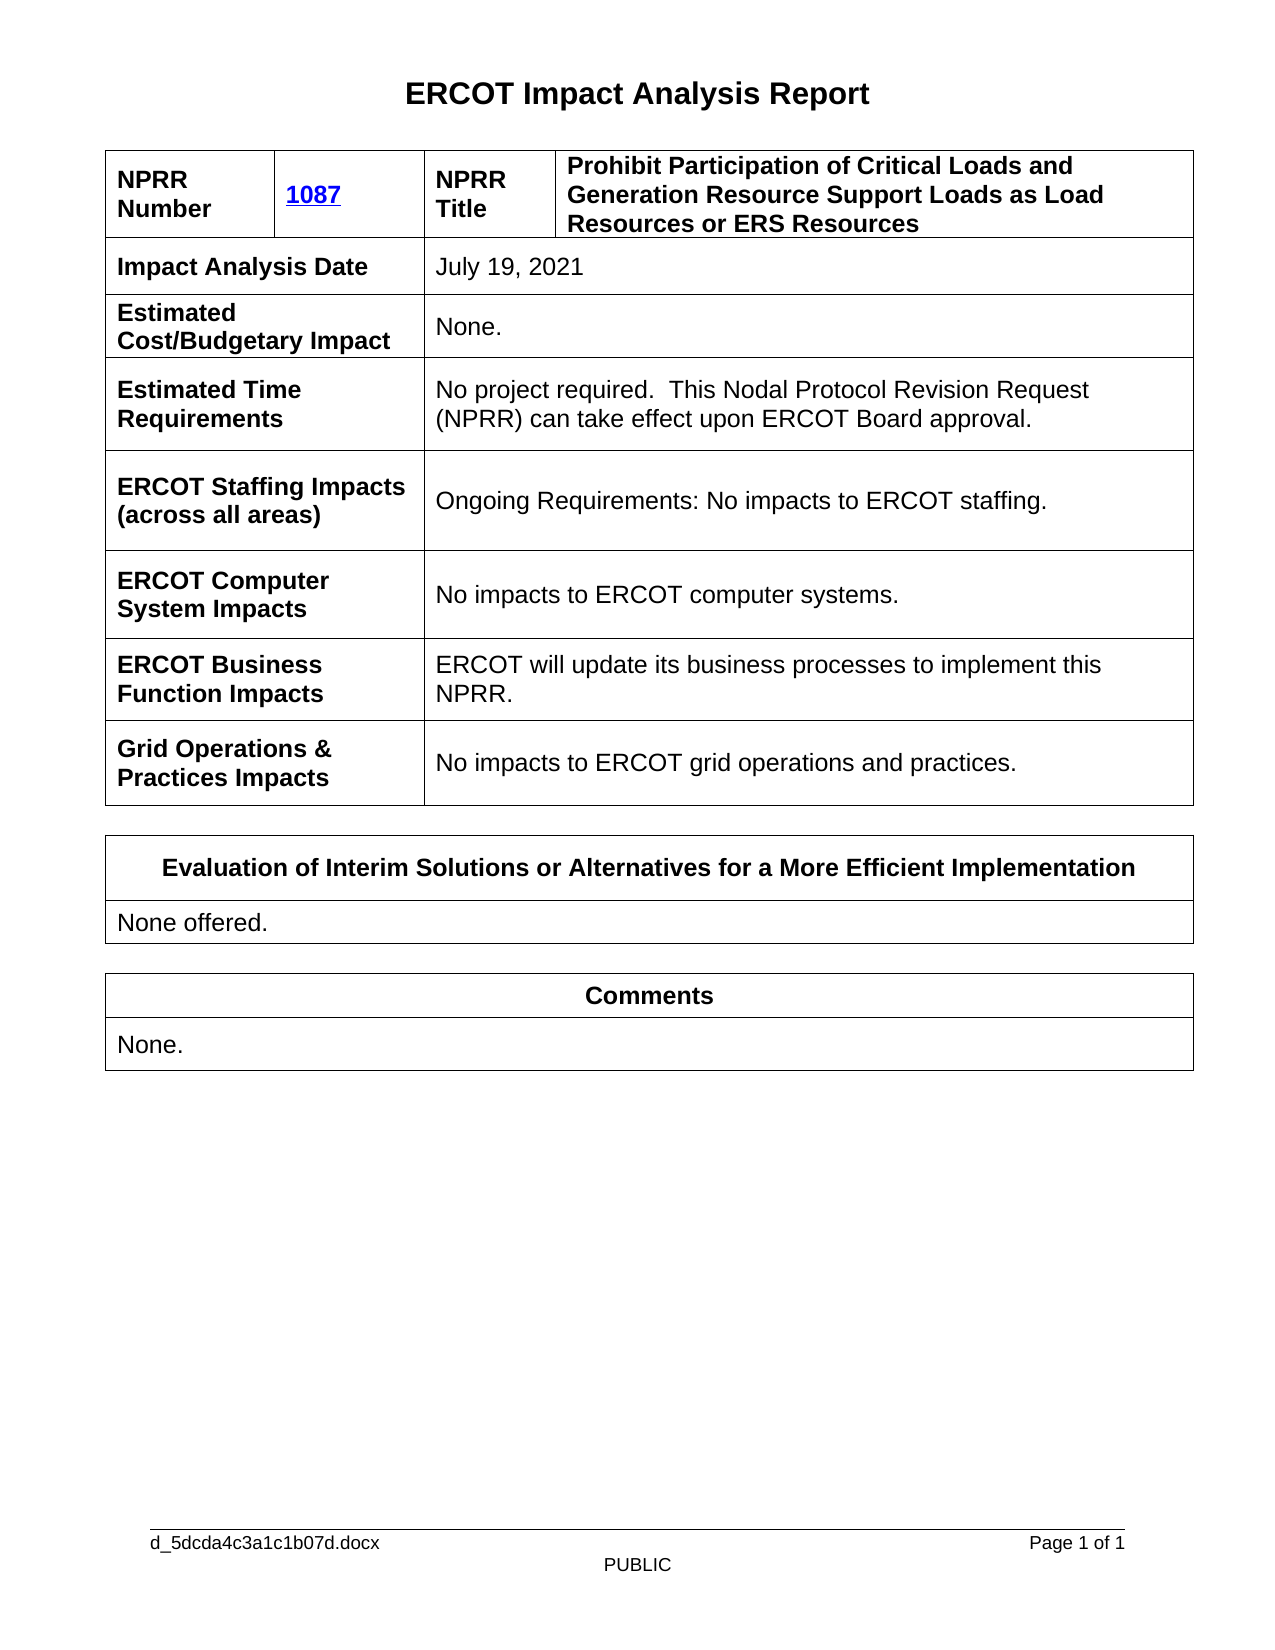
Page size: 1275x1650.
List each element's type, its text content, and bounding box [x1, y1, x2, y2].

table_cell Estimated Time Requirements [106, 358, 424, 450]
table_header NPRR Number [106, 151, 274, 237]
table_cell ERCOT Computer System Impacts [106, 551, 424, 638]
table_cell No project required. This Nodal Protocol Revision Request (NPRR) can take effect upon ERCOT Board approval. [425, 358, 1193, 450]
table_cell Estimated Cost/Budgetary Impact [106, 295, 424, 357]
table_cell No impacts to ERCOT grid operations and practices. [425, 721, 1193, 805]
table_cell None. [425, 295, 1193, 357]
table_cell None. [106, 1018, 1193, 1070]
table_cell None offered. [106, 901, 1193, 943]
table_header Evaluation of Interim Solutions or Alternatives for a More Efficient Implementation [106, 836, 1193, 900]
table_cell ERCOT Business Function Impacts [106, 639, 424, 719]
table_cell July 19, 2021 [425, 238, 1193, 294]
table_header Comments [106, 974, 1193, 1017]
table_cell No impacts to ERCOT computer systems. [425, 551, 1193, 638]
table_cell ERCOT Staffing Impacts (across all areas) [106, 451, 424, 550]
table_header 1087 [275, 151, 424, 237]
table_cell ERCOT will update its business processes to implement this NPRR. [425, 639, 1193, 719]
table_cell Ongoing Requirements: No impacts to ERCOT staffing. [425, 451, 1193, 550]
table_header NPRR Title [425, 151, 555, 237]
table_header Prohibit Participation of Critical Loads and Generation Resource Support Loads as Load Resources or ERS Resources [556, 151, 1193, 237]
table_cell Grid Operations & Practices Impacts [106, 721, 424, 805]
table_cell Impact Analysis Date [106, 238, 424, 294]
